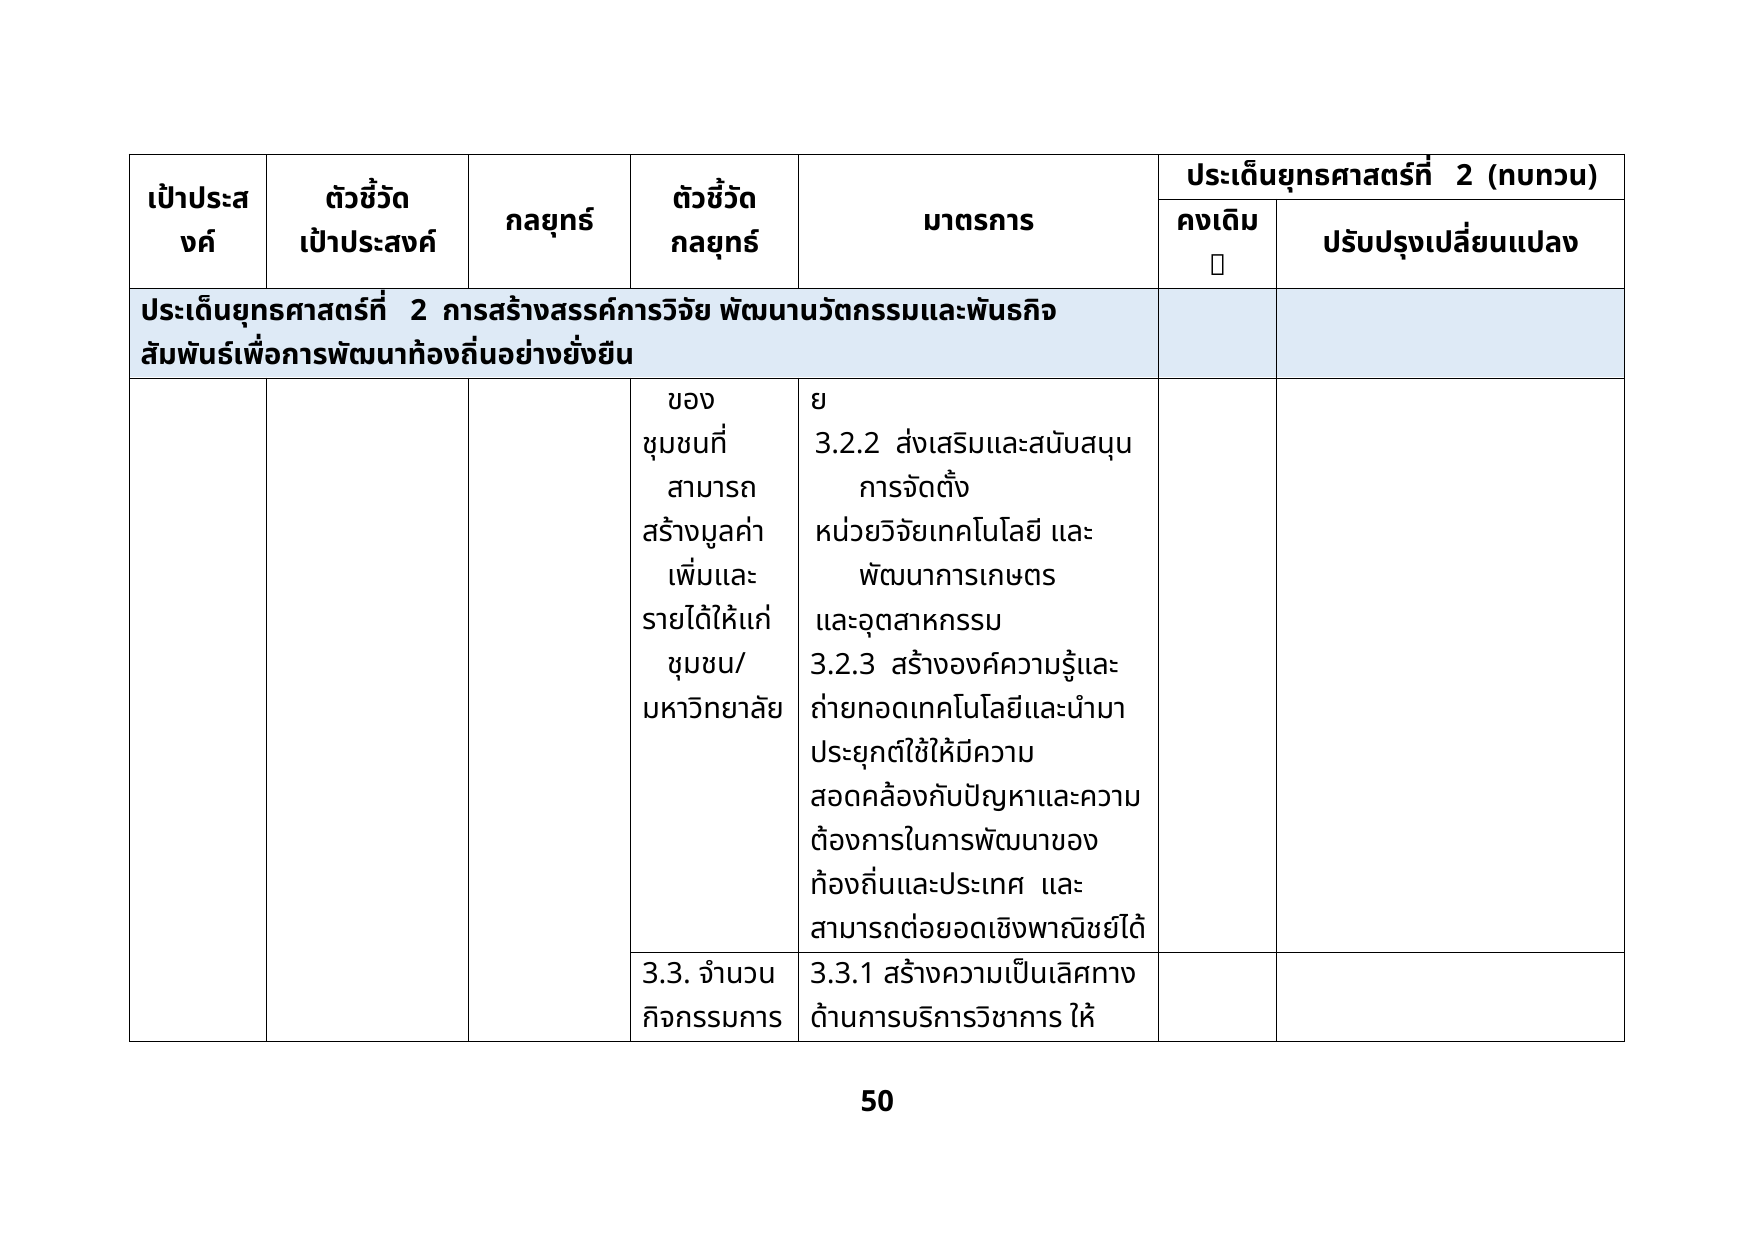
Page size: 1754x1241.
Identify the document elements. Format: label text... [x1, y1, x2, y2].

table_cell ประเด็นยุทธศาสตร์ที่ 2 การสร้างสรรค์การวิจัย พัฒนานวัตกรรมและพันธกิจสัมพันธ์เพื่อการพัฒนาท้องถิ่นอย่างยั่งยืน [130, 289, 1158, 377]
table_cell [1159, 379, 1276, 952]
table_cell [1159, 953, 1276, 1041]
table_cell คงเดิม [1159, 200, 1276, 288]
table_cell 3.2.1 สนับสนุนและสร้างสรรค์งานบริการวิชาการที่สามารถ สร้างมูลค่าเพิ่มและรายได้ให้กับชุมชน/มหาวิทยาลัย 3.2.2 ส่งเสริมและสนับสนุนการจัดตั้ง หน่วยวิจัยเทคโนโลยี และพัฒนาการเกษตร และอุตสาหกรรม 3.2.3 สร้างองค์ความรู้และถ่ายทอดเทคโนโลยีและนำมาประยุกต์ใช้ให้มีความสอดคล้องกับปัญหาและความต้องการในการพัฒนาของท้องถิ่นและประเทศ และสามารถต่อยอดเชิงพาณิชย์ได้ [799, 379, 1158, 952]
table_cell [1277, 953, 1624, 1041]
table_cell [1277, 289, 1624, 377]
table_cell [1277, 379, 1624, 952]
table_cell 3.3. จำนวน กิจกรรมการบริการ วิชาการที่สามารถสร้างรายได้ให้แก่มหาวิทยาลัย [631, 953, 798, 1041]
table_header เป้าประสงค์ [130, 155, 266, 288]
table_cell ปรับปรุงเปลี่ยนแปลง [1277, 200, 1624, 288]
table_header ตัวชี้วัดกลยุทธ์ [631, 155, 798, 288]
table_header ประเด็นยุทธศาสตร์ที่ 2 (ทบทวน) [1159, 155, 1624, 199]
table_cell 3.2. จำนวนนวัตกรรม หรือผลิตภัณฑ์ของ ชุมชนที่สามารถ สร้างมูลค่าเพิ่มและ รายได้ให้แก่ชุมชน/ มหาวิทยาลัย [631, 379, 798, 952]
table_header ตัวชี้วัดเป้าประสงค์ [267, 155, 468, 288]
table_cell [1159, 289, 1276, 377]
table_header กลยุทธ์ [469, 155, 630, 288]
table_header มาตรการ [799, 155, 1158, 288]
table_cell 3.3.1 สร้างความเป็นเลิศทางด้านการบริการวิชาการ ให้สามารถชี้นำสังคมและส่งผลกระทบเชิงนโยบาย 3.3.2 พัฒนาองค์ความรู้ให้สามารถนำไปประยุกต์ใช้เพื่อ แก้ปัญหาของท้องถิ่นและสามารถต่อยอดได้ในเชิงพาณิชย์ [799, 953, 1158, 1041]
